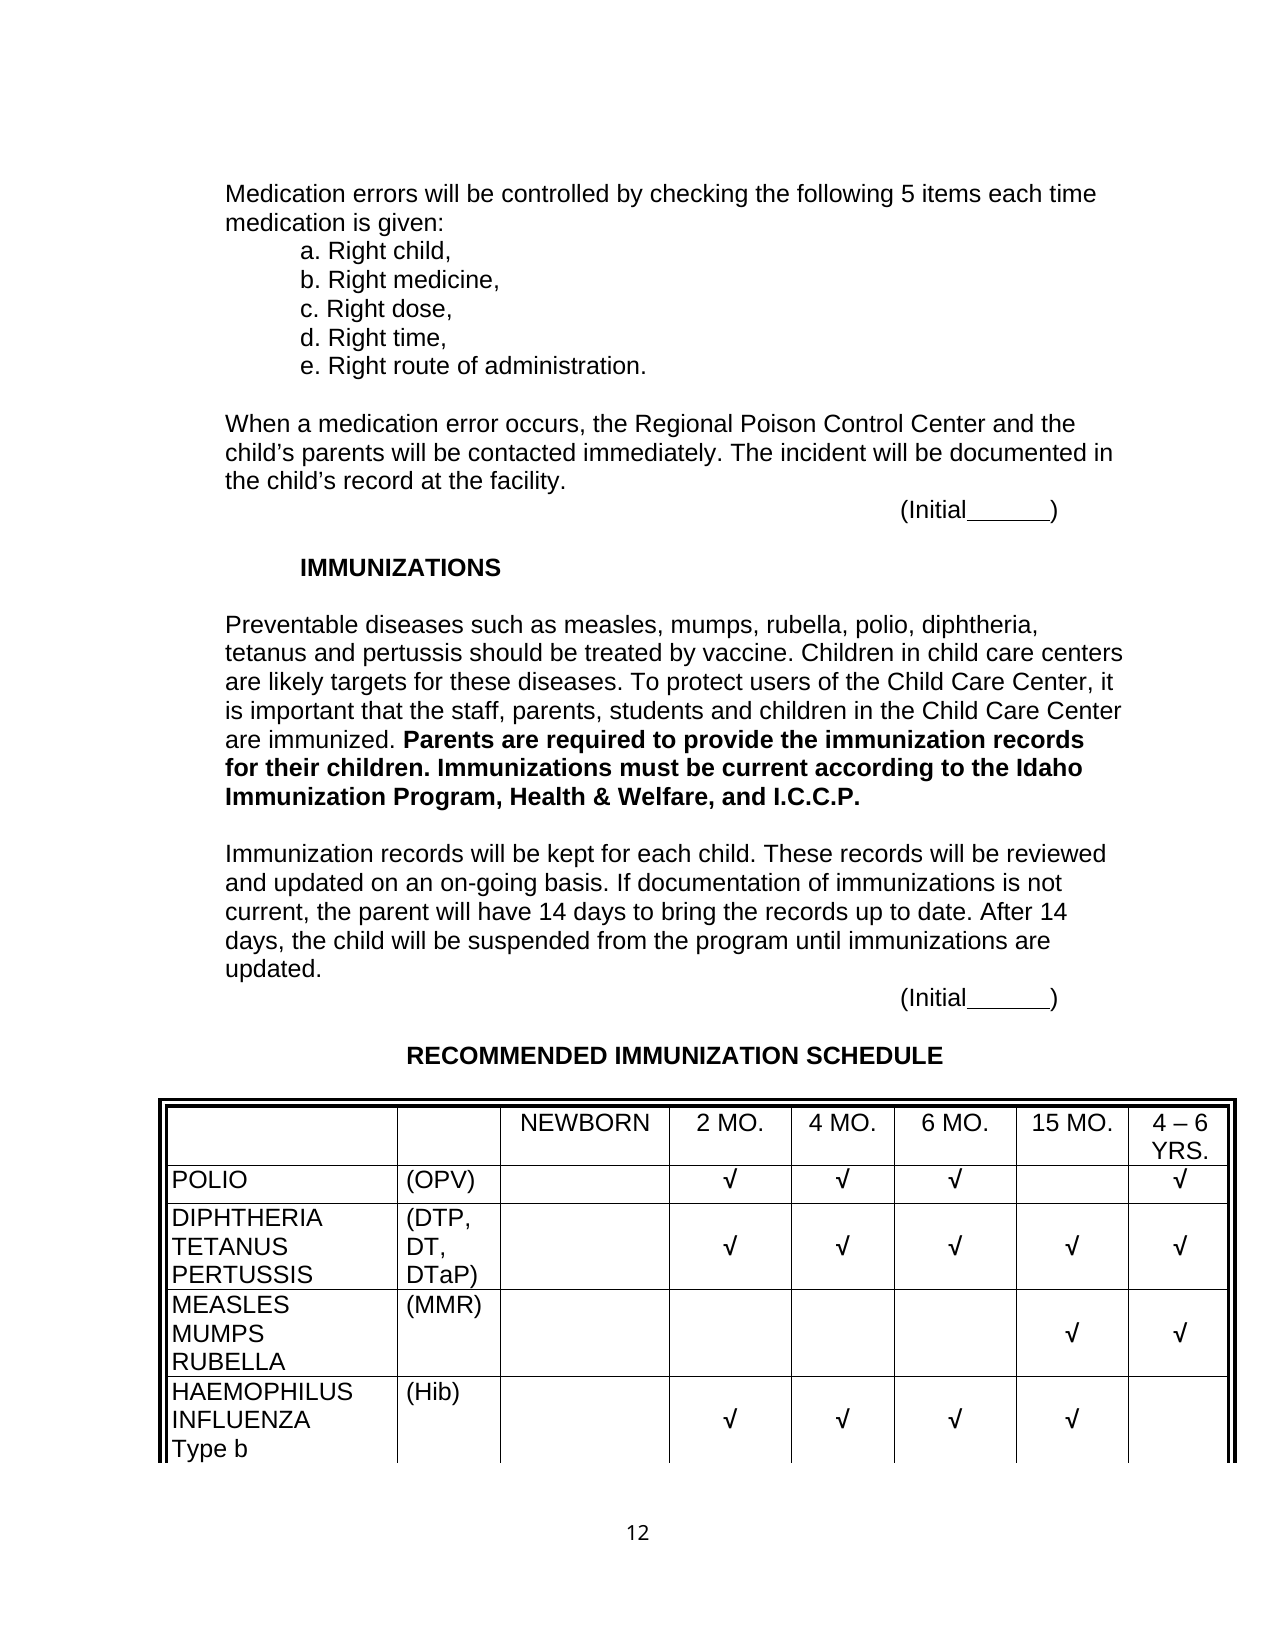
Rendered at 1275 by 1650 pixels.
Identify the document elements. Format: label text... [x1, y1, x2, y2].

text e. Right route of administration. [225, 351, 1125, 380]
table_cell √ [1017, 1377, 1128, 1463]
table_header NEWBORN [501, 1108, 669, 1165]
table_cell √ [670, 1166, 791, 1202]
table_cell √ [1017, 1204, 1128, 1289]
table_cell [895, 1290, 1016, 1376]
table_cell (OPV) [398, 1166, 500, 1202]
table_cell √ [792, 1377, 894, 1463]
table_cell DIPHTHERIA TETANUS PERTUSSIS [168, 1204, 397, 1289]
table_header 4 MO. [792, 1108, 894, 1165]
text a. Right child, [225, 236, 1125, 265]
table_cell √ [1129, 1290, 1227, 1376]
table_cell [670, 1290, 791, 1376]
text (Initial ) [225, 983, 1125, 1012]
text Immunization records will be kept for each child. These records will be reviewed and updated on an on-going basis. If documentation of immunizations is not current, the parent will have 14 days to bring the records up to date. After 14 days, the child will be suspended from the program until immunizations are updated. [225, 839, 1125, 983]
table_header [163, 1101, 397, 1165]
table_cell √ [1129, 1166, 1227, 1202]
table_header 2 MO. [670, 1108, 791, 1165]
table_cell MEASLES MUMPS RUBELLA [168, 1290, 397, 1376]
table_cell √ [670, 1204, 791, 1289]
table_header 15 MO. [1017, 1108, 1128, 1165]
table_cell [1129, 1377, 1227, 1463]
table_cell √ [895, 1377, 1016, 1463]
table_cell [501, 1166, 669, 1202]
text Medication errors will be controlled by checking the following 5 items each time medication is given: [225, 179, 1125, 236]
table_cell [792, 1290, 894, 1376]
table_header 6 MO. [895, 1108, 1016, 1165]
text When a medication error occurs, the Regional Poison Control Center and the child’s parents will be contacted immediately. The incident will be documented in the child’s record at the facility. [225, 409, 1125, 495]
table_cell HAEMOPHILUS INFLUENZA Type b [168, 1377, 397, 1463]
text (Initial ) [225, 495, 1125, 524]
text d. Right time, [225, 322, 1125, 351]
text Preventable diseases such as measles, mumps, rubella, polio, diphtheria, tetanus and pertussis should be treated by vaccine. Children in child care centers are likely targets for these diseases. To protect users of the Child Care Center, it is important that the staff, parents, students and children in the Child Care Center are immunized. Parents are required to provide the immunization records for their children. Immunizations must be current according to the Idaho Immunization Program, Health & Welfare, and I.C.C.P. [225, 610, 1125, 811]
table_cell √ [1129, 1204, 1227, 1289]
table_cell [1017, 1166, 1128, 1202]
table_header [398, 1108, 500, 1165]
table_cell (Hib) [398, 1377, 500, 1463]
table_cell √ [895, 1204, 1016, 1289]
table_cell [501, 1290, 669, 1376]
table_cell (DTP, DT, DTaP) [398, 1204, 500, 1289]
table_cell (MMR) [398, 1290, 500, 1376]
table_cell √ [1017, 1290, 1128, 1376]
table_cell POLIO [168, 1166, 397, 1202]
table_cell [501, 1377, 669, 1463]
table_cell √ [792, 1166, 894, 1202]
text b. Right medicine, [225, 265, 1125, 294]
table_cell [501, 1204, 669, 1289]
table_cell √ [670, 1377, 791, 1463]
table_header 4 – 6 YRS. [1129, 1101, 1232, 1165]
table_cell √ [895, 1166, 1016, 1202]
subtitle IMMUNIZATIONS [225, 552, 1125, 581]
text c. Right dose, [225, 294, 1125, 322]
subtitle RECOMMENDED IMMUNIZATION SCHEDULE [225, 1041, 1125, 1069]
table_cell √ [792, 1204, 894, 1289]
